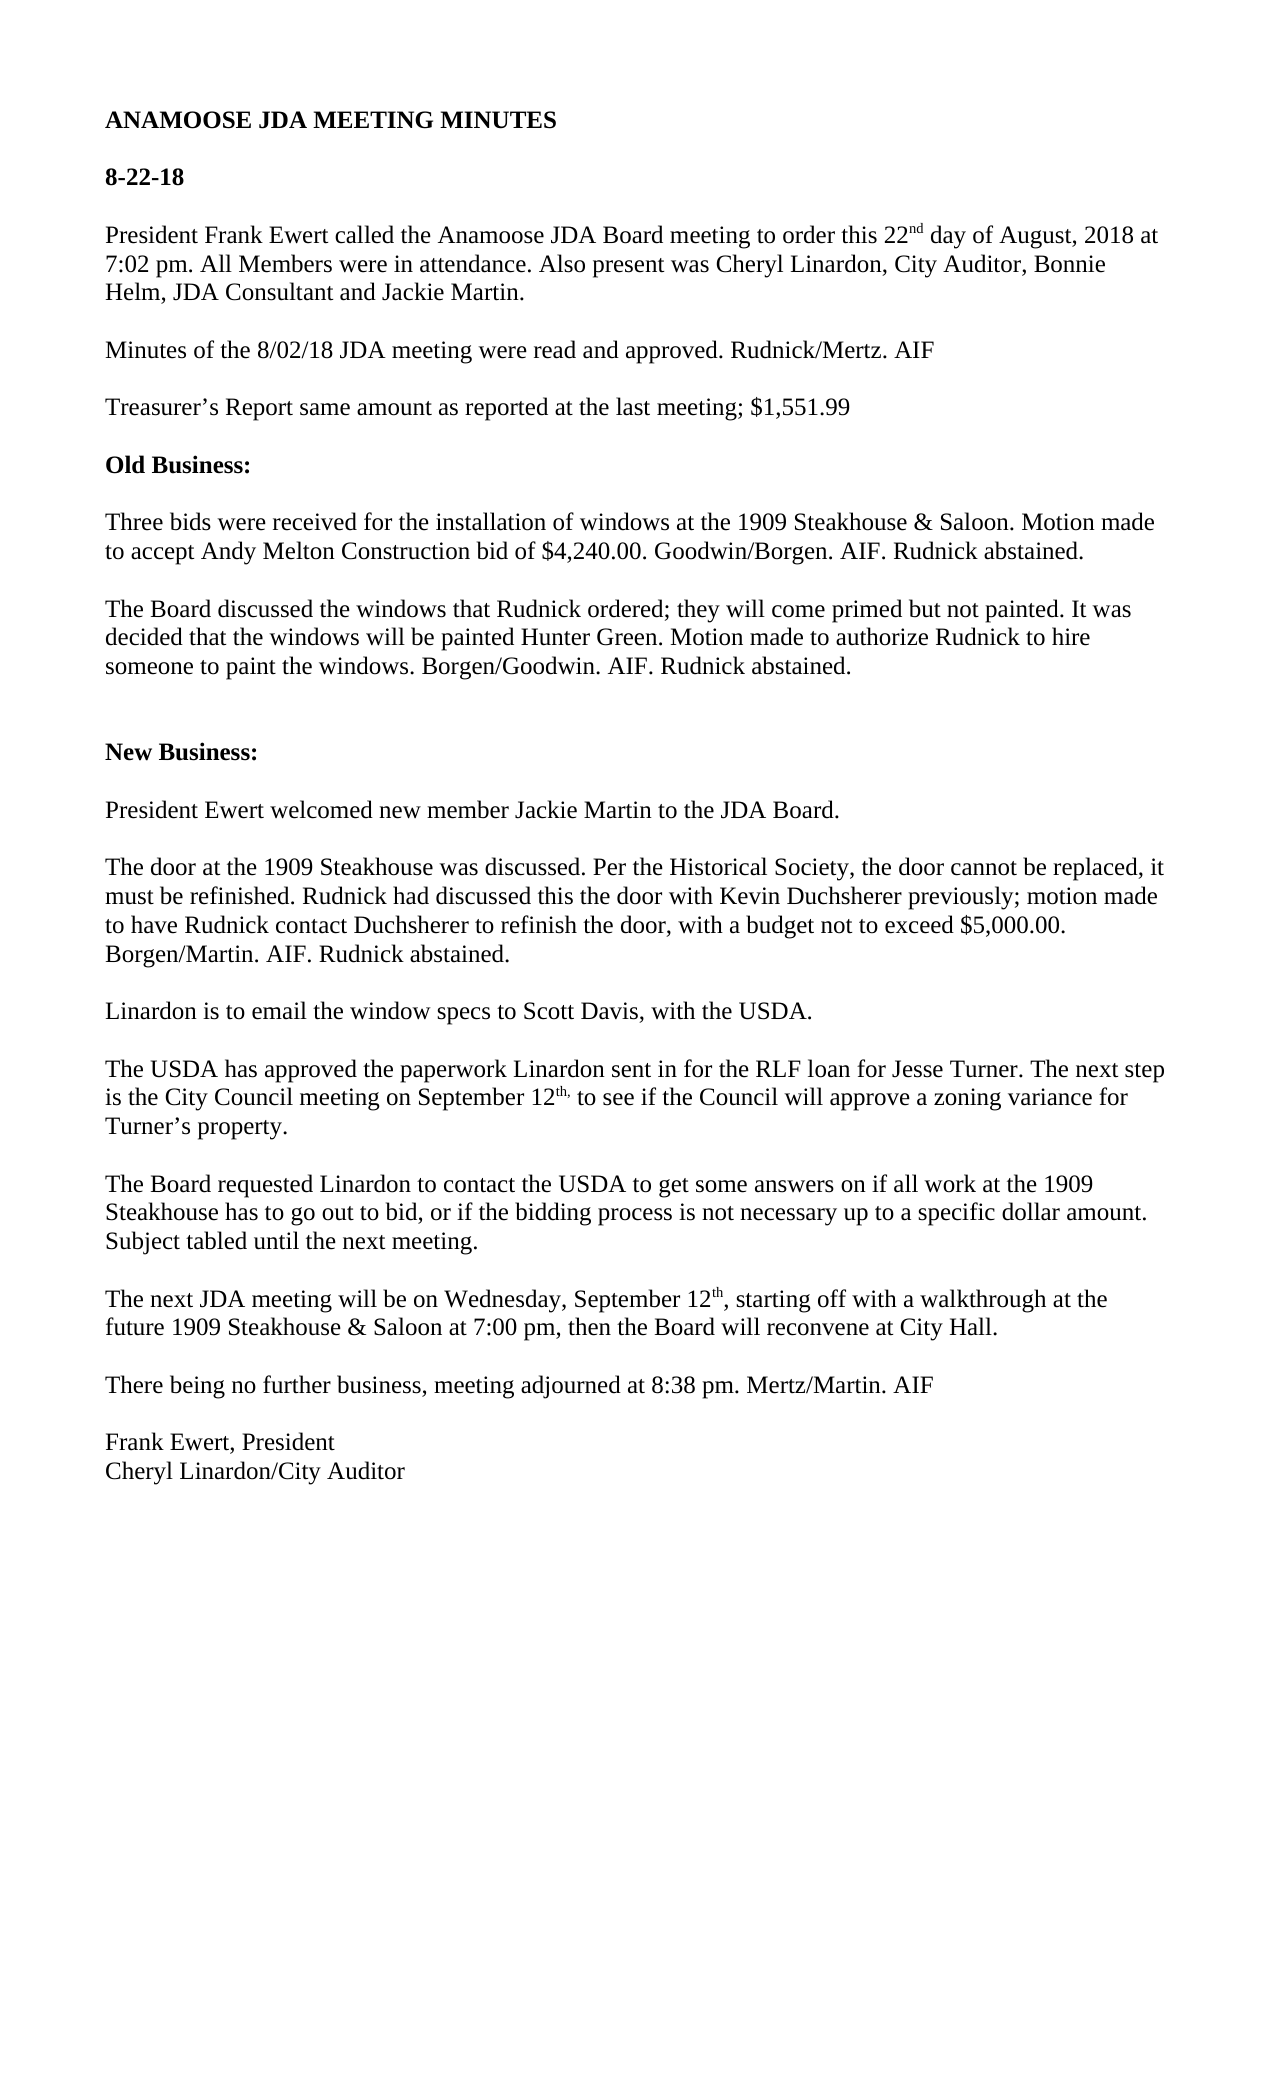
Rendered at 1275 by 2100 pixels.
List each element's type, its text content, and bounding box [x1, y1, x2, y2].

text Old Business: [105, 450, 1170, 479]
text The Board discussed the windows that Rudnick ordered; they will come primed but not painted. It was decided that the windows will be painted Hunter Green. Motion made to authorize Rudnick to hire someone to paint the windows. Borgen/Goodwin. AIF. Rudnick abstained. [105, 594, 1170, 680]
text Treasurer’s Report same amount as reported at the last meeting; $1,551.99 [105, 392, 1170, 421]
text There being no further business, meeting adjourned at 8:38 pm. Mertz/Martin. AIF [105, 1370, 1170, 1399]
text Linardon is to email the window specs to Scott Davis, with the USDA. [105, 996, 1170, 1025]
text Three bids were received for the installation of windows at the 1909 Steakhouse & Saloon. Motion made to accept Andy Melton Construction bid of $4,240.00. Goodwin/Borgen. AIF. Rudnick abstained. [105, 507, 1170, 565]
text Cheryl Linardon/City Auditor [105, 1456, 1170, 1485]
text Frank Ewert, President [105, 1427, 1170, 1456]
text ANAMOOSE JDA MEETING MINUTES [105, 105, 1170, 134]
text Minutes of the 8/02/18 JDA meeting were read and approved. Rudnick/Mertz. AIF [105, 335, 1170, 364]
text The USDA has approved the paperwork Linardon sent in for the RLF loan for Jesse Turner. The next step is the City Council meeting on September 12th, to see if the Council will approve a zoning variance for Turner’s property. [105, 1054, 1170, 1140]
text 8-22-18 [105, 162, 1170, 191]
text The door at the 1909 Steakhouse was discussed. Per the Historical Society, the door cannot be replaced, it must be refinished. Rudnick had discussed this the door with Kevin Duchsherer previously; motion made to have Rudnick contact Duchsherer to refinish the door, with a budget not to exceed $5,000.00. Borgen/Martin. AIF. Rudnick abstained. [105, 852, 1170, 967]
text New Business: [105, 737, 1170, 766]
text President Frank Ewert called the Anamoose JDA Board meeting to order this 22nd day of August, 2018 at 7:02 pm. All Members were in attendance. Also present was Cheryl Linardon, City Auditor, Bonnie Helm, JDA Consultant and Jackie Martin. [105, 220, 1170, 306]
text The Board requested Linardon to contact the USDA to get some answers on if all work at the 1909 Steakhouse has to go out to bid, or if the bidding process is not necessary up to a specific dollar amount. Subject tabled until the next meeting. [105, 1169, 1170, 1255]
text The next JDA meeting will be on Wednesday, September 12th, starting off with a walkthrough at the future 1909 Steakhouse & Saloon at 7:00 pm, then the Board will reconvene at City Hall. [105, 1284, 1170, 1341]
text President Ewert welcomed new member Jackie Martin to the JDA Board. [105, 795, 1170, 824]
